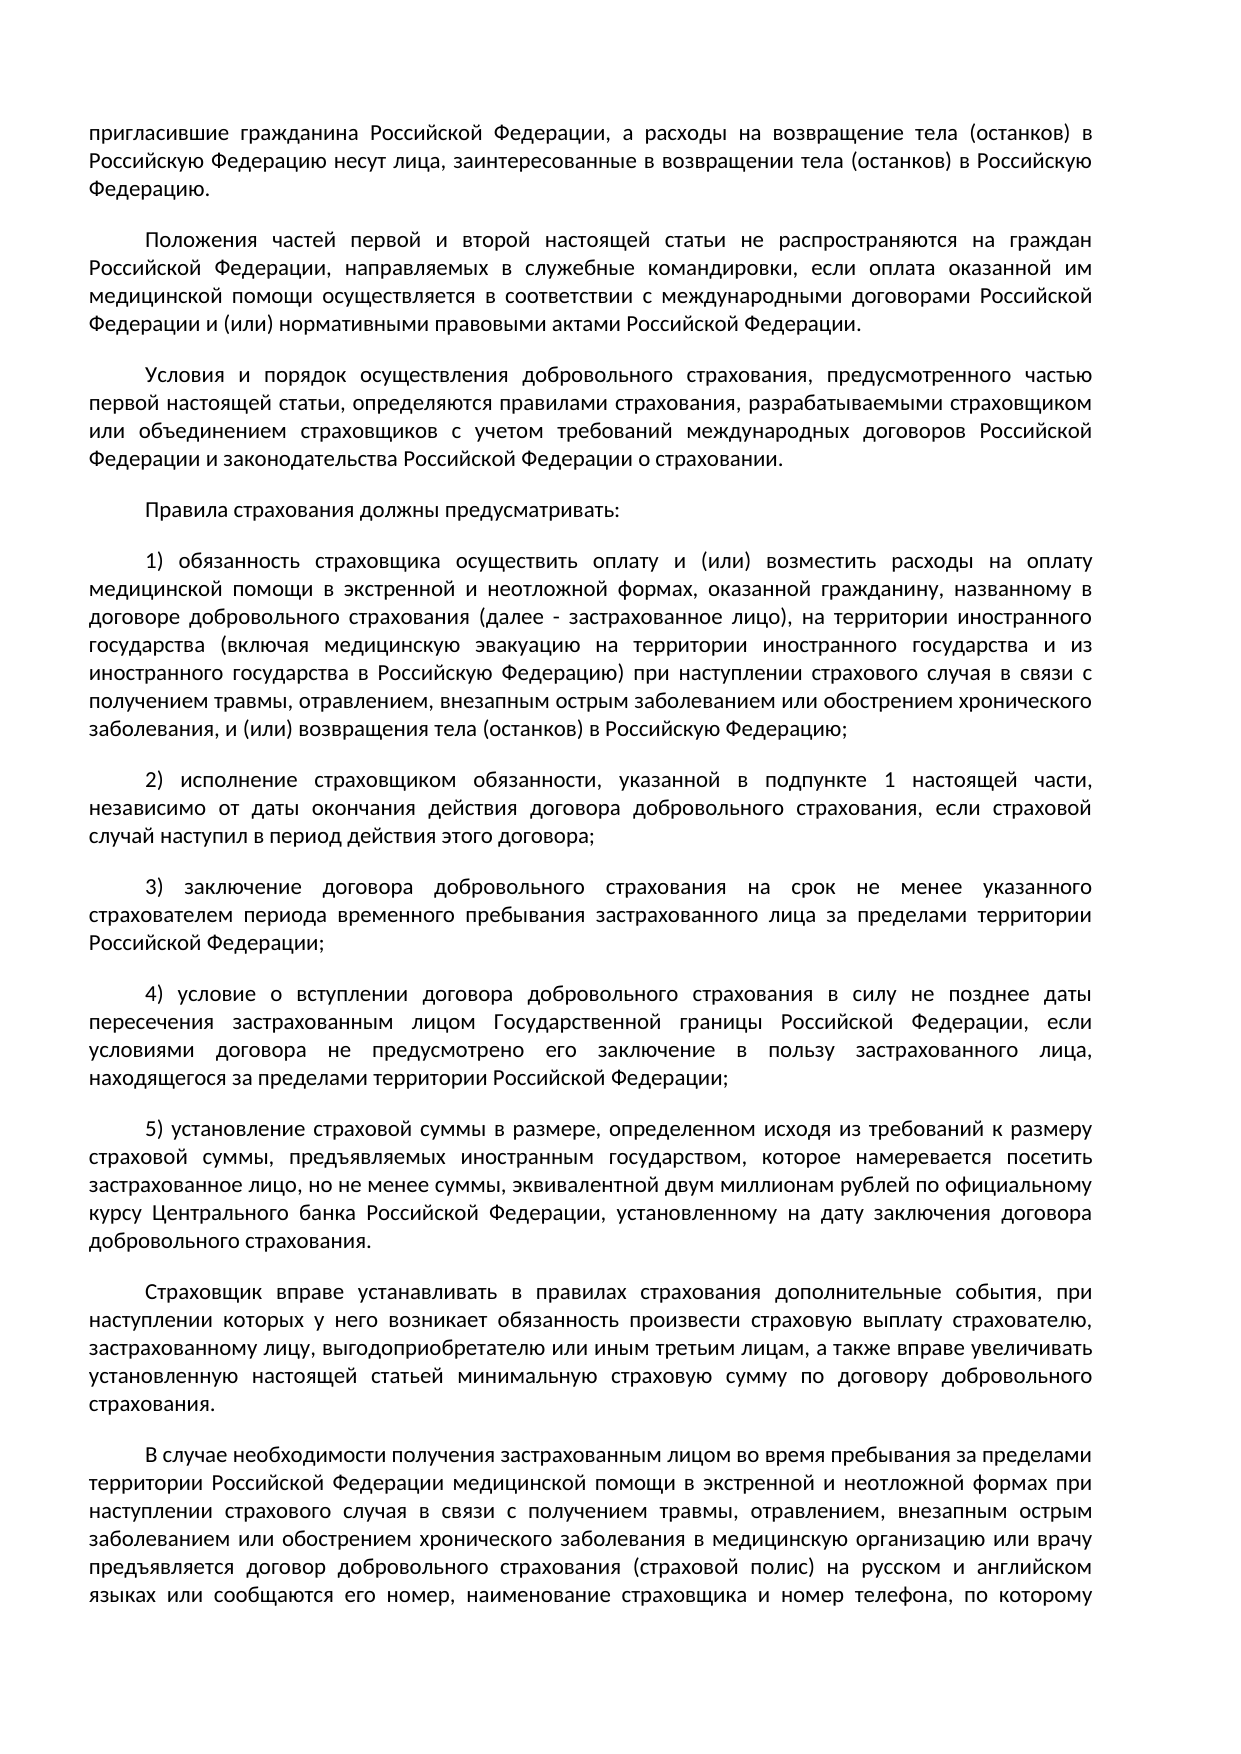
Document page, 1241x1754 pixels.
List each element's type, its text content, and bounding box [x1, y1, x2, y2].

text Положения частей первой и второй настоящей статьи не распространяются на граждан Российской Федерации, направляемых в служебные командировки, если оплата оказанной им медицинской помощи осуществляется в соответствии с международными договорами Российской Федерации и (или) нормативными правовыми актами Российской Федерации. [89, 225, 1092, 337]
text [89, 118, 1092, 202]
text Страховщик вправе устанавливать в правилах страхования дополнительные события, при наступлении которых у него возникает обязанность произвести страховую выплату страхователю, застрахованному лицу, выгодоприобретателю или иным третьим лицам, а также вправе увеличивать установленную настоящей статьей минимальную страховую сумму по договору добровольного страхования. [89, 1277, 1092, 1417]
text Правила страхования должны предусматривать: [89, 495, 1092, 523]
text 5) установление страховой суммы в размере, определенном исходя из требований к размеру страховой суммы, предъявляемых иностранным государством, которое намеревается посетить застрахованное лицо, но не менее суммы, эквивалентной двум миллионам рублей по официальному курсу Центрального банка Российской Федерации, установленному на дату заключения договора добровольного страхования. [89, 1114, 1092, 1254]
text 1) обязанность страховщика осуществить оплату и (или) возместить расходы на оплату медицинской помощи в экстренной и неотложной формах, оказанной гражданину, названному в договоре добровольного страхования (далее - застрахованное лицо), на территории иностранного государства (включая медицинскую эвакуацию на территории иностранного государства и из иностранного государства в Российскую Федерацию) при наступлении страхового случая в связи с получением травмы, отравлением, внезапным острым заболеванием или обострением хронического заболевания, и (или) возвращения тела (останков) в Российскую Федерацию; [89, 546, 1092, 742]
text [89, 1440, 1092, 1608]
text 2) исполнение страховщиком обязанности, указанной в подпункте 1 настоящей части, независимо от даты окончания действия договора добровольного страхования, если страховой случай наступил в период действия этого договора; [89, 765, 1092, 849]
text 4) условие о вступлении договора добровольного страхования в силу не позднее даты пересечения застрахованным лицом Государственной границы Российской Федерации, если условиями договора не предусмотрено его заключение в пользу застрахованного лица, находящегося за пределами территории Российской Федерации; [89, 979, 1092, 1091]
text Условия и порядок осуществления добровольного страхования, предусмотренного частью первой настоящей статьи, определяются правилами страхования, разрабатываемыми страховщиком или объединением страховщиков с учетом требований международных договоров Российской Федерации и законодательства Российской Федерации о страховании. [89, 360, 1092, 472]
text 3) заключение договора добровольного страхования на срок не менее указанного страхователем периода временного пребывания застрахованного лица за пределами территории Российской Федерации; [89, 872, 1092, 956]
